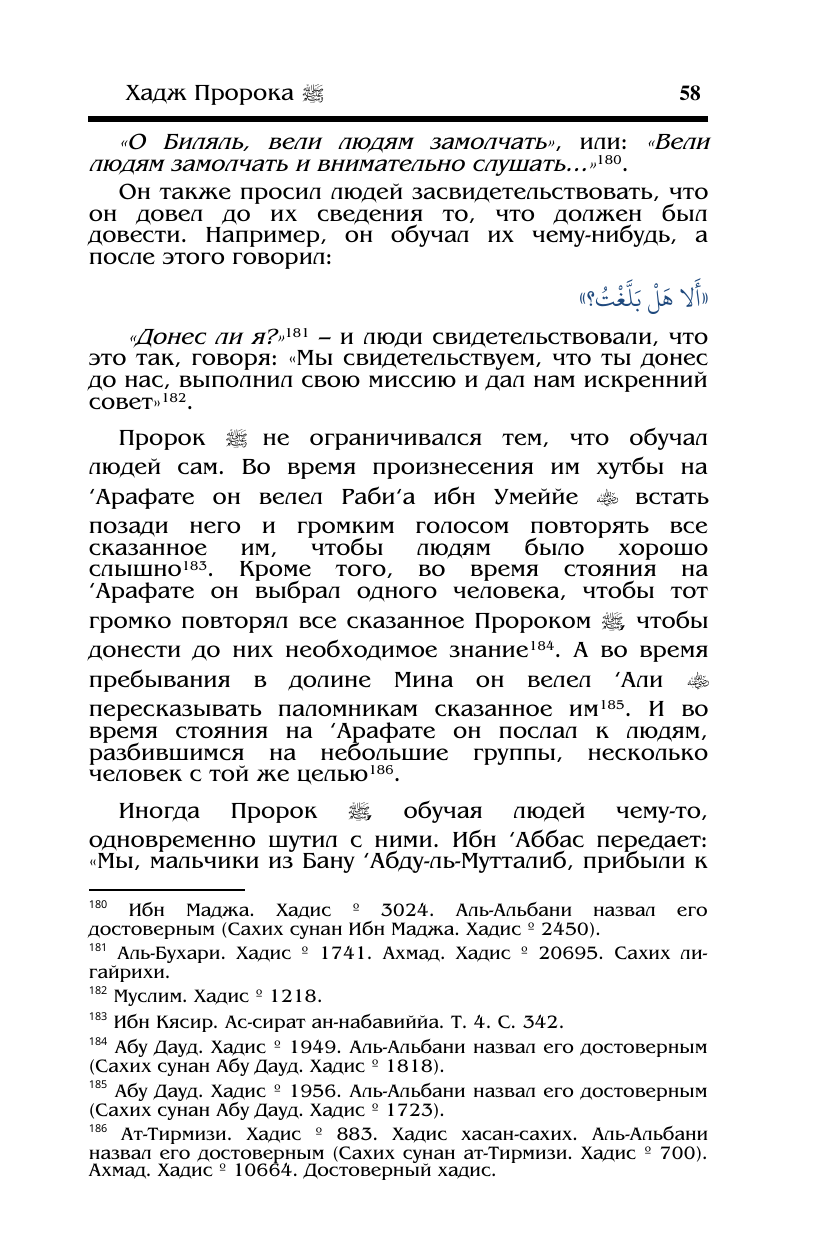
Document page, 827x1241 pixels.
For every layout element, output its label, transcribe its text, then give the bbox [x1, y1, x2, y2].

text Он также просил людей засвидетельствовать, что он довел до их сведения то, что должен был довести. Например, он обучал их чему-нибудь, а после этого говорил: [89, 183, 709, 270]
text Пророк ج не ограничивался тем, что обучал людей сам. Во время произнесения им хутбы на ‘Арафате он велел Раби‘а ибн Умеййе س встать позади него и громким голосом повторять все сказанное им, чтобы людям было хорошо слышно. Кроме того, во время стояния на ‘Арафате он выбрал одного человека, чтобы тот громко повторял все сказанное Пророком ج, чтобы донести до них необходимое знание. А во время пребывания в долине Мина он велел ‘Али س пересказывать паломникам сказанное им. И во время стояния на ‘Арафате он послал к людям, разбившимся на небольшие группы, несколько человек с той же целью. [89, 421, 709, 787]
text «О Биляль, вели людям замолчать», или: «Вели людям замолчать и внимательно слушать…». [89, 133, 709, 177]
text «أَلا هَلْ بَلَّغْتُ؟» [89, 276, 709, 322]
text «Донес ли я?» – и люди свидетельствовали, что это так, говоря: «Мы свидетельствуем, что ты донес до нас, выполнил свою миссию и дал нам искренний совет». [89, 328, 709, 414]
